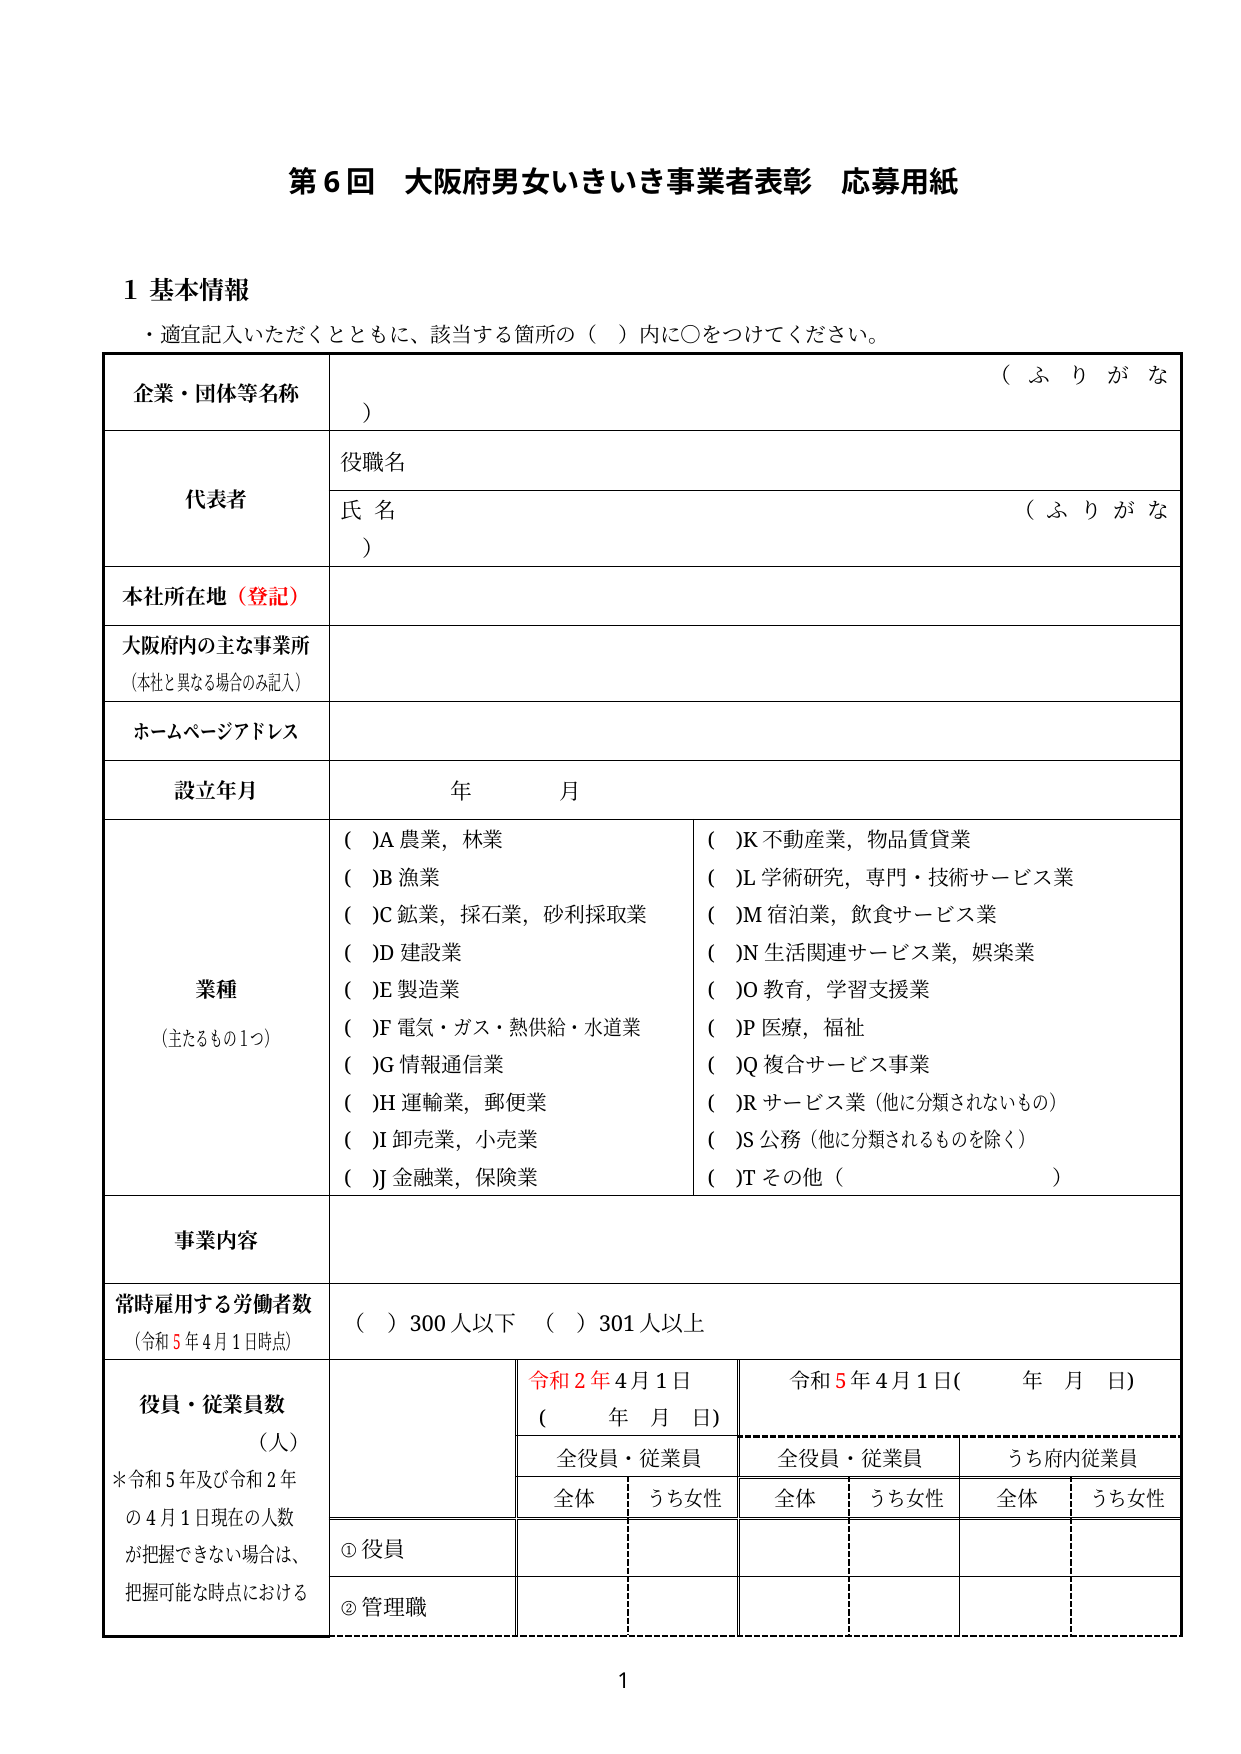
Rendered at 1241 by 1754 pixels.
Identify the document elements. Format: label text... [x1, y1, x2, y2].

table_cell [518, 1520, 628, 1576]
table_cell 全体 [960, 1479, 1071, 1517]
table_cell [518, 1577, 628, 1635]
table_cell [1071, 1520, 1180, 1576]
table_cell ホームページアドレス [105, 702, 329, 760]
table_cell 役職名 [330, 431, 1180, 489]
text ・適宜記入いただくとともに、該当する箇所の（ ）内に○をつけてください。 [118, 315, 1128, 352]
table_cell 年 月 [330, 761, 1180, 819]
text 第6回 大阪府男女いきいき事業者表彰 応募用紙 [118, 142, 1128, 217]
table_cell うち女性 [628, 1477, 737, 1517]
table_cell 全体 [518, 1477, 628, 1517]
table_cell [330, 702, 1180, 760]
table_cell 令和5年4月1日( 年 月 日) [740, 1360, 1180, 1435]
table_cell 業種 （主たるもの１つ） [105, 820, 329, 1195]
table_cell [849, 1520, 959, 1576]
text １ 基本情報 [118, 270, 1019, 307]
table_cell [960, 1577, 1071, 1635]
table_cell 設立年月 [105, 761, 329, 819]
table_cell 全体 [740, 1479, 849, 1517]
table_cell 全役員・従業員 [740, 1435, 959, 1476]
table_cell 令和2年4月1日 ( 年 月 日) [518, 1360, 737, 1435]
table_cell 事業内容 [105, 1196, 329, 1283]
table_cell ①役員 [330, 1520, 515, 1576]
table_cell [628, 1577, 737, 1635]
table_cell ( )A 農業，林業 ( )B 漁業 ( )C 鉱業，採石業，砂利採取業 ( )D 建設業 ( )E 製造業 ( )F 電気・ガス・熱供給・水道業 ( )G 情報通信業 ( )H 運輸業，郵便業 ( )I 卸売業，小売業 ( )J 金融業，保険業 [330, 820, 693, 1195]
table_cell [330, 626, 1180, 701]
table_cell [960, 1520, 1071, 1576]
table_cell [849, 1577, 959, 1635]
table_cell ②管理職 （課長級以上で役員除く） [330, 1577, 515, 1635]
table_cell 全役員・従業員 [518, 1436, 737, 1476]
table_cell （ ）300人以下 （ ）301人以上 [330, 1284, 1180, 1359]
table_cell うち府内従業員 [960, 1435, 1180, 1476]
table_cell [628, 1520, 737, 1576]
table_cell 氏名 （ふりがな ） [330, 491, 1180, 566]
table_cell うち女性 [1071, 1479, 1180, 1517]
table_cell [330, 1196, 1180, 1283]
table_cell 本社所在地（登記） [105, 567, 329, 624]
table_cell 大阪府内の主な事業所 （本社と異なる場合のみ記入） [105, 626, 329, 701]
table_cell [1071, 1577, 1180, 1635]
table_header （ふりがな ） [330, 355, 1180, 430]
table_cell ( )K 不動産業，物品賃貸業 ( )L 学術研究，専門・技術サービス業 ( )M 宿泊業，飲食サービス業 ( )N 生活関連サービス業，娯楽業 ( )O 教育，学習支援業 ( )P 医療，福祉 ( )Q 複合サービス事業 ( )R サービス業（他に分類されないもの） ( )S 公務（他に分類されるものを除く） ( )T その他（ ） [694, 820, 1180, 1195]
table_cell [740, 1520, 849, 1576]
table_cell 役員・従業員数 （人） ＊令和5年及び令和2年の4月1日現在の人数が把握できない場合は、把握可能な時点における人数を記入してください。 [105, 1360, 329, 1635]
table_header 企業・団体等名称 [105, 355, 329, 430]
table_cell うち女性 [849, 1479, 959, 1517]
table_cell [740, 1577, 849, 1635]
table_cell [330, 1360, 515, 1517]
table_cell 常時雇用する労働者数 （令和5年4月1日時点） [105, 1284, 329, 1359]
table_cell 代表者 [105, 431, 329, 566]
table_cell [330, 567, 1180, 624]
